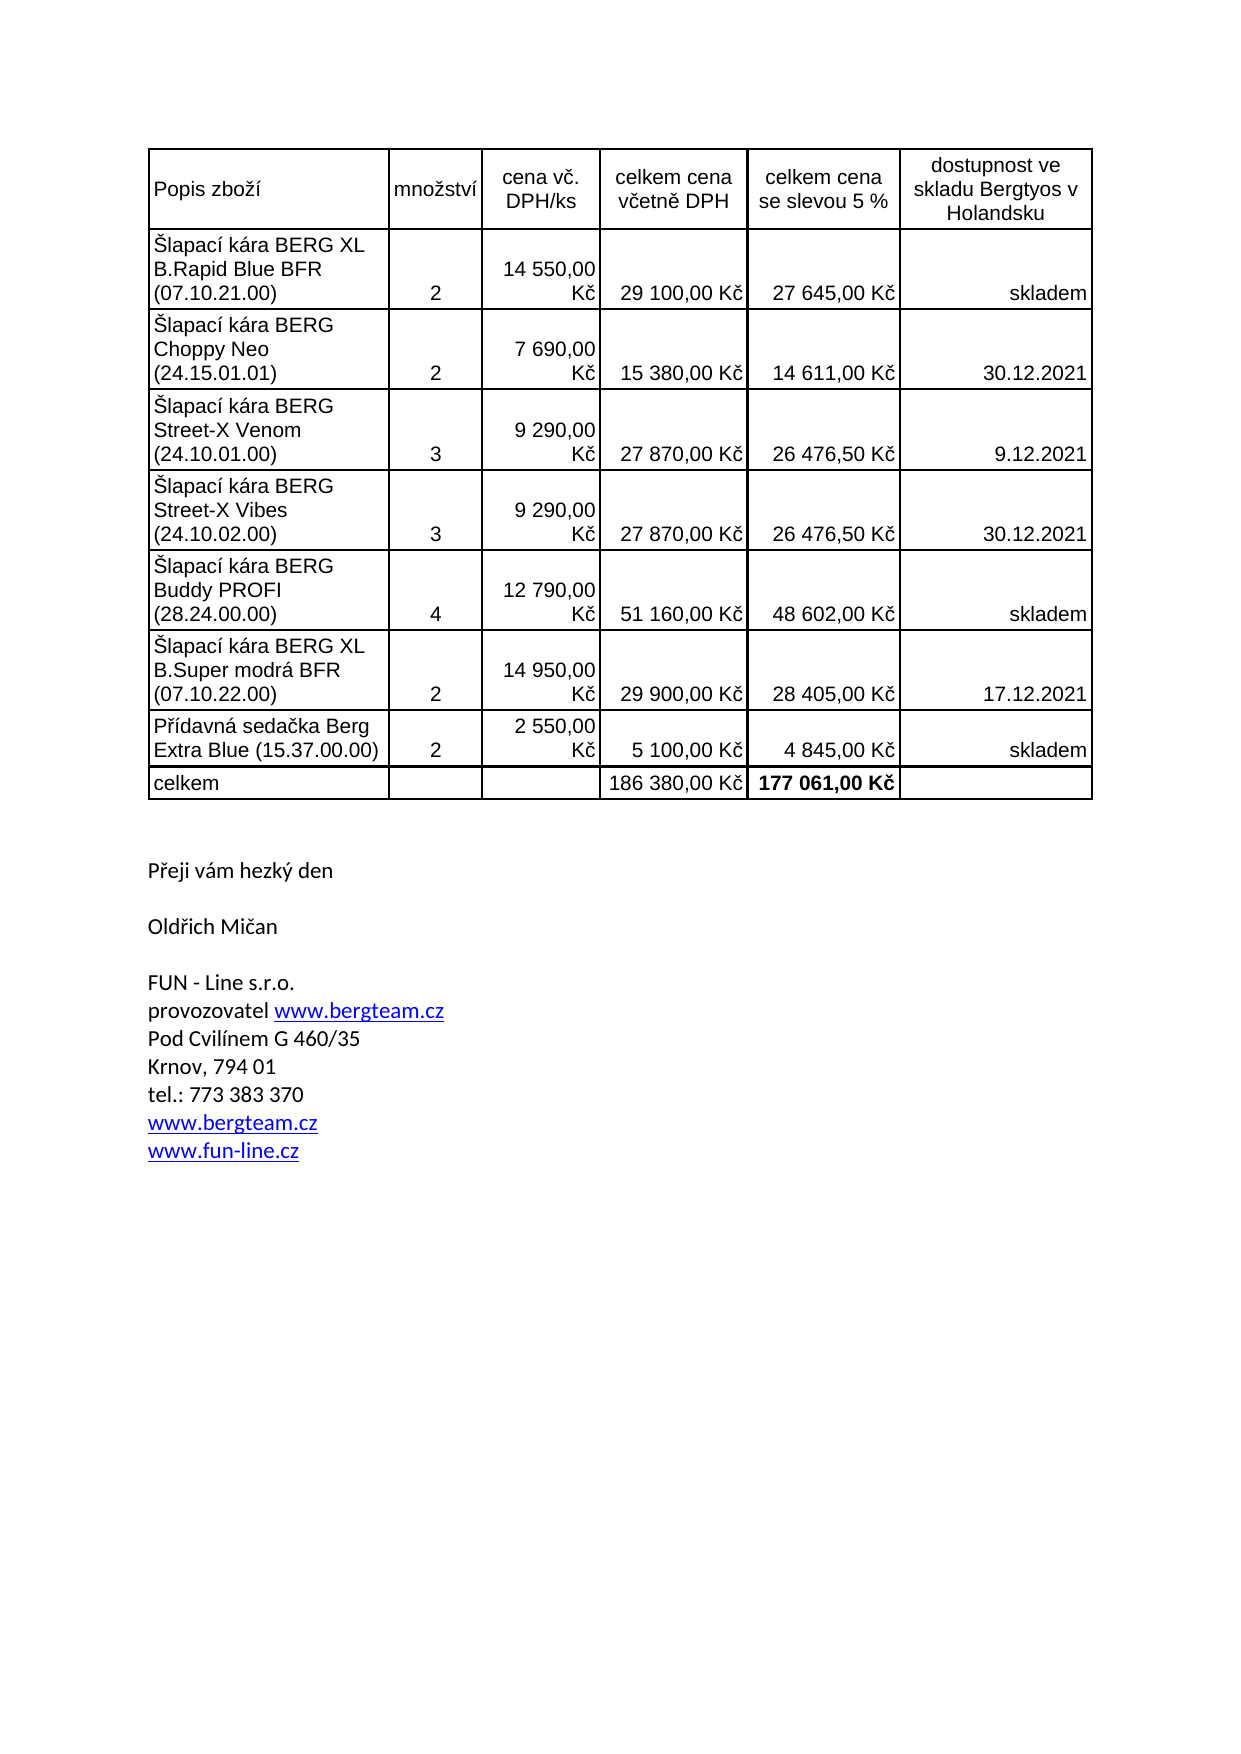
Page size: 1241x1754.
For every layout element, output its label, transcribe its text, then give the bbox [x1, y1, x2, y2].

table_cell skladem [901, 551, 1091, 629]
table_cell 7 690,00 Kč [483, 310, 599, 388]
text Krnov, 794 01 [148, 1052, 1093, 1080]
table_cell Šlapací kára BERG Street-X Vibes (24.10.02.00) [150, 471, 388, 549]
table_header Popis zboží [150, 150, 388, 228]
table_cell 29 900,00 Kč [601, 631, 746, 709]
table_cell 30.12.2021 [901, 310, 1091, 388]
table_cell 28 405,00 Kč [749, 631, 899, 709]
table_cell 12 790,00 Kč [483, 551, 599, 629]
table_header dostupnost ve skladu Bergtyos v Holandsku [901, 150, 1091, 228]
table_cell 48 602,00 Kč [749, 551, 899, 629]
table_cell 27 645,00 Kč [749, 230, 899, 308]
table_cell 29 100,00 Kč [601, 230, 746, 308]
table_cell 9 290,00 Kč [483, 390, 599, 468]
table_cell 177 061,00 Kč [749, 768, 899, 798]
table_header celkem cena včetně DPH [601, 150, 746, 228]
table_cell Přídavná sedačka Berg Extra Blue (15.37.00.00) [150, 711, 388, 765]
table_cell 2 [390, 711, 481, 765]
text Pod Cvilínem G 460/35 [148, 1024, 1093, 1052]
table_cell 27 870,00 Kč [601, 390, 746, 468]
table_cell 26 476,50 Kč [749, 471, 899, 549]
text Oldřich Mičan [148, 912, 1093, 940]
table_cell [483, 768, 599, 798]
table_cell 2 [390, 310, 481, 388]
table_cell 186 380,00 Kč [601, 768, 746, 798]
table_cell 17.12.2021 [901, 631, 1091, 709]
table_cell Šlapací kára BERG Street-X Venom (24.10.01.00) [150, 390, 388, 468]
table_cell 9.12.2021 [901, 390, 1091, 468]
table_cell 26 476,50 Kč [749, 390, 899, 468]
text Přeji vám hezký den [148, 856, 1093, 884]
table_cell 9 290,00 Kč [483, 471, 599, 549]
table_cell 5 100,00 Kč [601, 711, 746, 765]
table_cell 3 [390, 390, 481, 468]
table_cell Šlapací kára BERG XL B.Rapid Blue BFR (07.10.21.00) [150, 230, 388, 308]
table_cell Šlapací kára BERG Buddy PROFI (28.24.00.00) [150, 551, 388, 629]
table_cell 14 550,00 Kč [483, 230, 599, 308]
table_header množství [390, 150, 481, 228]
table_cell 2 550,00 Kč [483, 711, 599, 765]
text www.fun-line.cz [148, 1136, 1093, 1164]
table_header cena vč. DPH/ks [483, 150, 599, 228]
table_cell 30.12.2021 [901, 471, 1091, 549]
table_cell 51 160,00 Kč [601, 551, 746, 629]
text tel.: 773 383 370 [148, 1080, 1093, 1108]
table_cell [901, 768, 1091, 798]
table_cell celkem [150, 768, 388, 798]
text www.bergteam.cz [148, 1108, 1093, 1136]
table_header celkem cena se slevou 5 % [749, 150, 899, 228]
table_cell 2 [390, 230, 481, 308]
table_cell Šlapací kára BERG XL B.Super modrá BFR (07.10.22.00) [150, 631, 388, 709]
table_cell 27 870,00 Kč [601, 471, 746, 549]
table_cell 3 [390, 471, 481, 549]
table_cell 14 950,00 Kč [483, 631, 599, 709]
table_cell 4 845,00 Kč [749, 711, 899, 765]
table_cell Šlapací kára BERG Choppy Neo (24.15.01.01) [150, 310, 388, 388]
table_cell skladem [901, 711, 1091, 765]
table_cell [390, 768, 481, 798]
table_cell 2 [390, 631, 481, 709]
table_cell 14 611,00 Kč [749, 310, 899, 388]
text FUN - Line s.r.o. [148, 968, 1093, 996]
text provozovatel www.bergteam.cz [148, 996, 1093, 1024]
table_cell skladem [901, 230, 1091, 308]
table_cell 15 380,00 Kč [601, 310, 746, 388]
table_cell 4 [390, 551, 481, 629]
